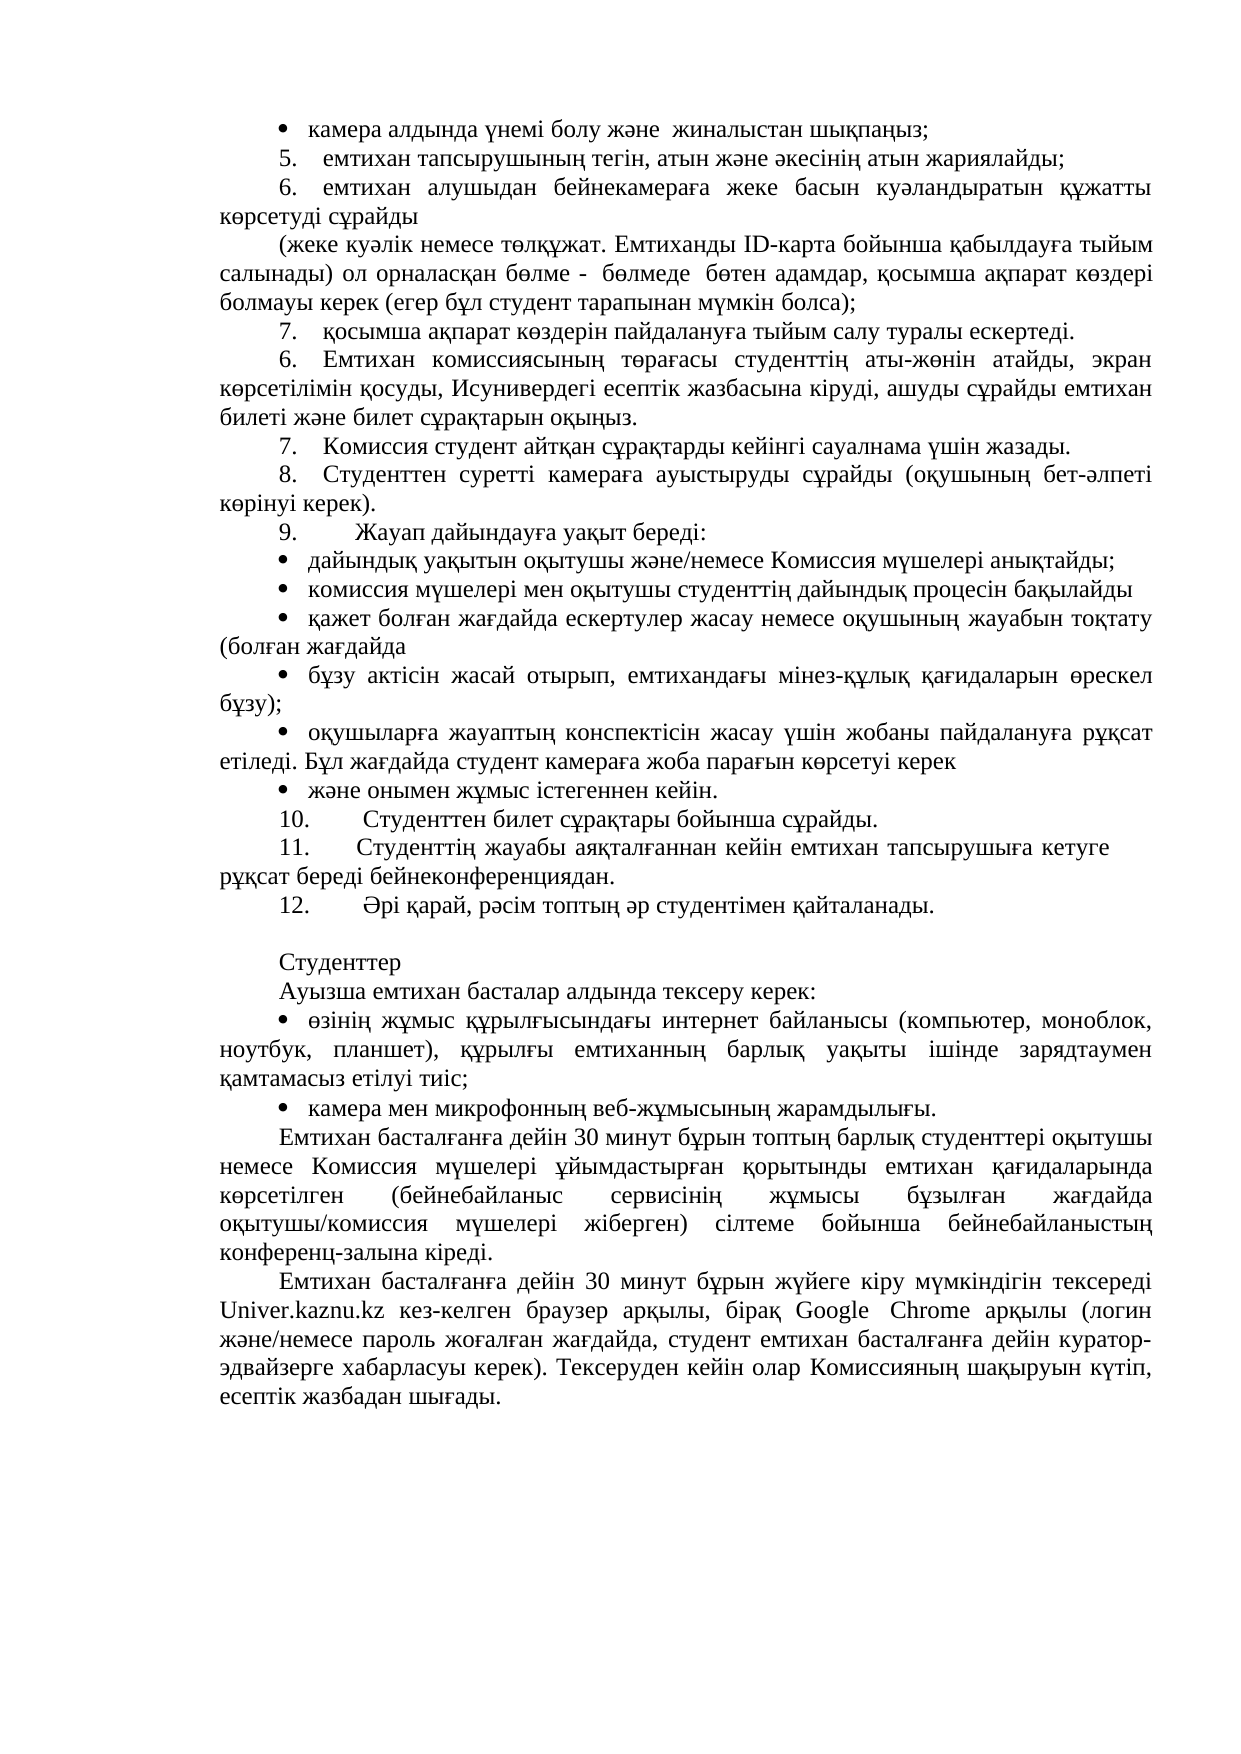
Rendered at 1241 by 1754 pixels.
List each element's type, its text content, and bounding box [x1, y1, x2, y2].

list Комиссия студент айтқан сұрақтарды кейінгі сауалнама үшін жазады. [219, 431, 1165, 459]
list емтихан алушыдан бейнекамераға жеке басын куәландыратын құжатты көрсетуді сұрайды [219, 172, 1152, 229]
list Студенттің жауабы аяқталғаннан кейін емтихан тапсырушыға кетуге рұқсат береді бейнеконференциядан. [219, 833, 1111, 890]
text Студенттер [219, 948, 1165, 976]
list бұзу актісін жасай отырып, емтихандағы мінез-құлық қағидаларын өрескел бұзу); [219, 661, 1153, 717]
list өзінің жұмыс құрылғысындағы интернет байланысы (компьютер, моноблок, ноутбук, планшет), құрылғы емтиханның барлық уақыты ішінде зарядтаумен қамтамасыз етілуі тиіс; [219, 1006, 1152, 1092]
list комиссия мүшелері мен оқытушы студенттің дайындық процесін бақылайды [219, 574, 1152, 603]
text Ауызша емтихан басталар алдында тексеру керек: [219, 976, 1165, 1005]
list Емтихан комиссиясының төрағасы студенттің аты-жөнін атайды, экран көрсетілімін қосуды, Исунивердегі есептік жазбасына кіруді, ашуды сұрайды емтихан билеті және билет сұрақтарын оқыңыз. [219, 344, 1152, 431]
list емтихан тапсырушының тегін, атын және әкесінің атын жариялайды; [219, 143, 1152, 172]
list қажет болған жағдайда ескертулер жасау немесе оқушының жауабын тоқтату (болған жағдайда [219, 604, 1152, 660]
list дайындық уақытын оқытушы және/немесе Комиссия мүшелері анықтайды; [219, 546, 1153, 574]
list Студенттен билет сұрақтары бойынша сұрайды. [219, 805, 1165, 833]
list Әрі қарай, рәсім топтың әр студентімен қайталанады. [219, 890, 1165, 919]
list қосымша ақпарат көздерін пайдалануға тыйым салу туралы ескертеді. [219, 316, 1152, 344]
list және онымен жұмыс істегеннен кейін. [219, 775, 1165, 804]
list камера мен микрофонның веб-жұмысының жарамдылығы. [219, 1092, 1165, 1122]
text Емтихан басталғанға дейін 30 минут бұрын жүйеге кіру мүмкіндігін тексереді Univer.kaznu.kz кез-келген браузер арқылы, бірақ Google Chrome арқылы (логин және/немесе пароль жоғалған жағдайда, студент емтихан басталғанға дейін куратор-эдвайзерге хабарласуы керек). Тексеруден кейін олар Комиссияның шақыруын күтіп, есептік жазбадан шығады. [219, 1266, 1152, 1410]
list оқушыларға жауаптың конспектісін жасау үшін жобаны пайдалануға рұқсат етіледі. Бұл жағдайда студент камераға жоба парағын көрсетуі керек [219, 718, 1153, 774]
list Студенттен суретті камераға ауыстыруды сұрайды (оқушының бет-әлпеті көрінуі керек). [219, 459, 1153, 517]
text (жеке куәлік немесе төлқұжат. Емтиханды ID-карта бойынша қабылдауға тыйым салынады) ол орналасқан бөлме - бөлмеде бөтен адамдар, қосымша ақпарат көздері болмауы керек (егер бұл студент тарапынан мүмкін болса); [219, 229, 1153, 316]
list Жауап дайындауға уақыт береді: [219, 517, 1165, 546]
list камера алдында үнемі болу және жиналыстан шықпаңыз; [219, 113, 1165, 143]
text Емтихан басталғанға дейін 30 минут бұрын топтың барлық студенттері оқытушы немесе Комиссия мүшелері ұйымдастырған қорытынды емтихан қағидаларында көрсетілген (бейнебайланыс сервисінің жұмысы бұзылған жағдайда оқытушы/комиссия мүшелері жіберген) сілтеме бойынша бейнебайланыстың конференц-залына кіреді. [219, 1122, 1153, 1266]
